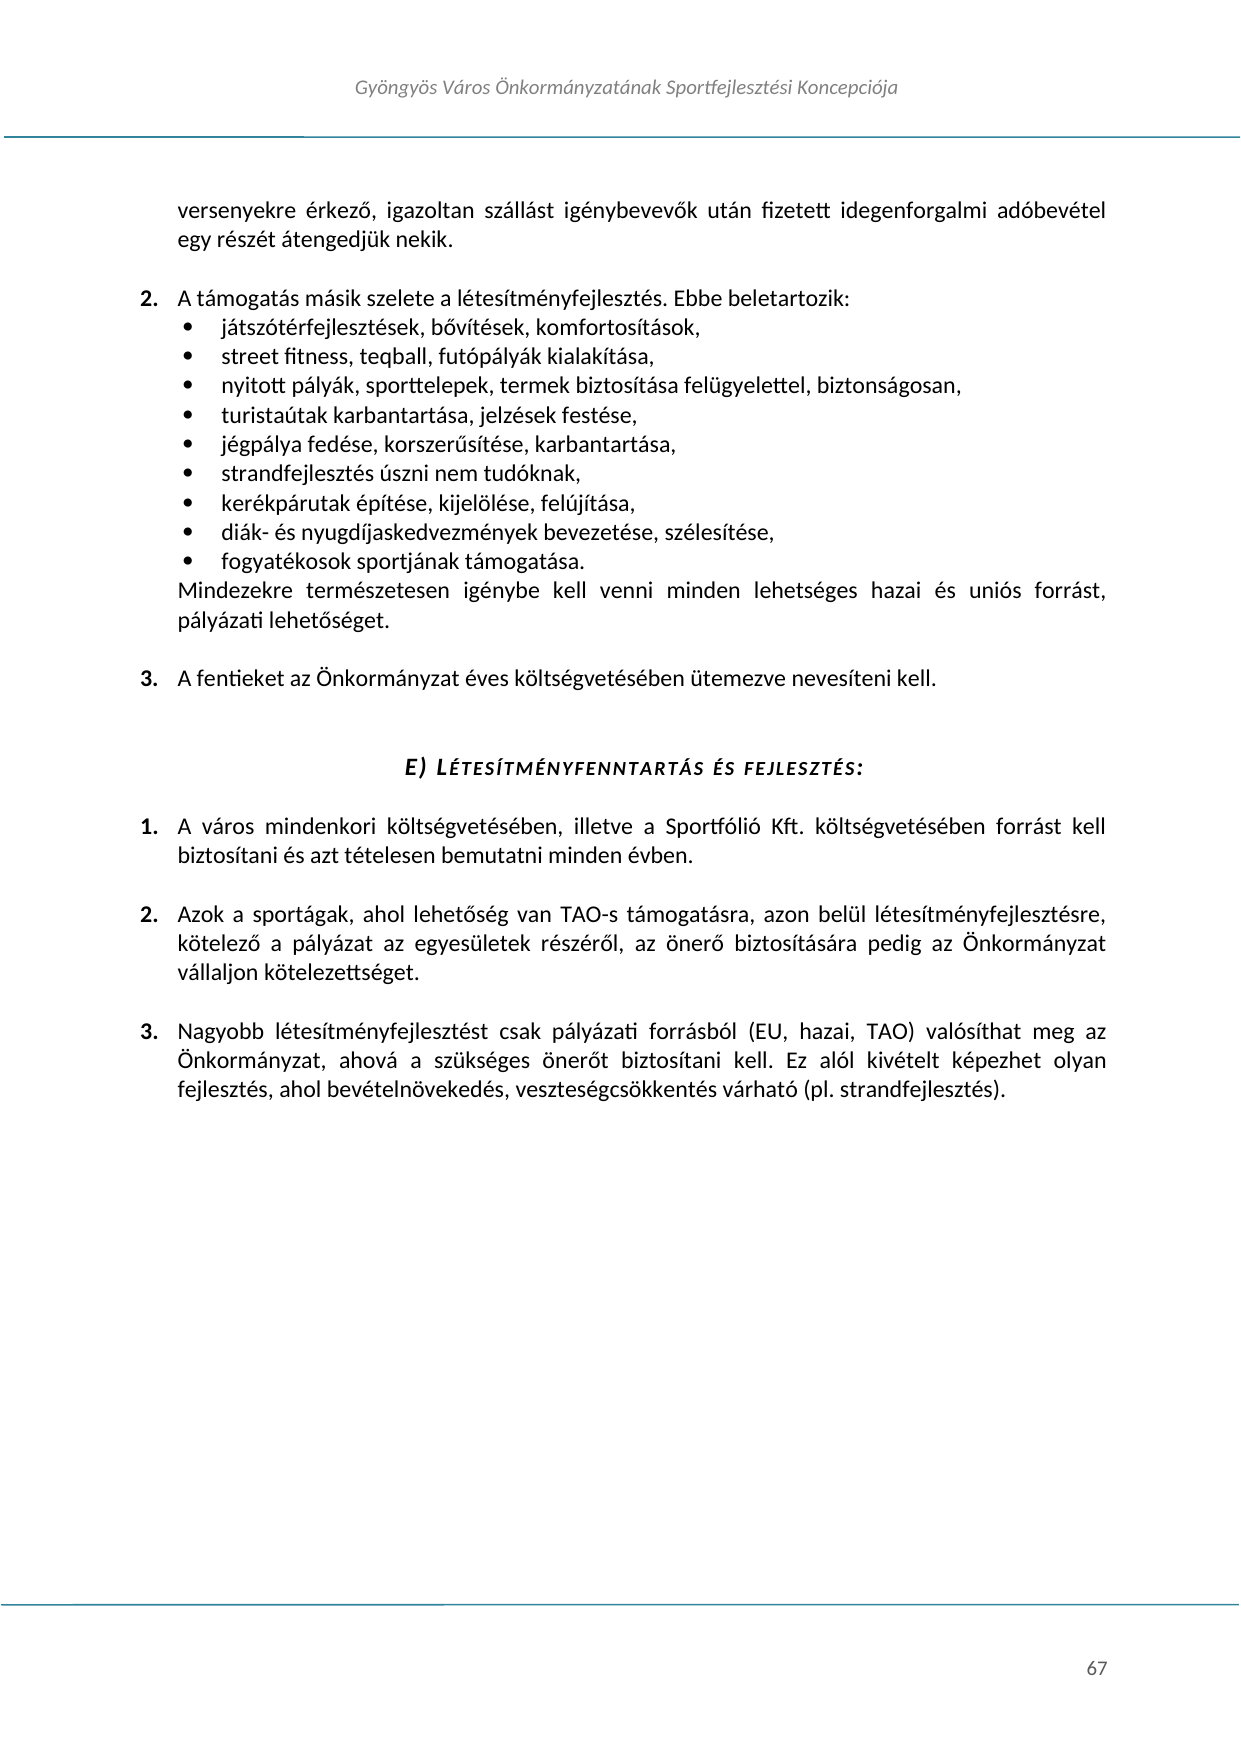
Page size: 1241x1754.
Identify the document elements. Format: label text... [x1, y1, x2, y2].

list Azok a sportágak, ahol lehetőség van TAO-s támogatásra, azon belül létesítményfejlesztésre, kötelező a pályázat az egyesületek részéről, az önerő biztosítására pedig az Önkormányzat vállaljon kötelezettséget. [140, 899, 1107, 986]
text Mindezekre természetesen igénybe kell venni minden lehetséges hazai és uniós forrást, pályázati lehetőséget. [177, 575, 1107, 634]
list Nagyobb létesítményfejlesztést csak pályázati forrásból (EU, hazai, TAO) valósíthat meg az Önkormányzat, ahová a szükséges önerőt biztosítani kell. Ez alól kivételt képezhet olyan fejlesztés, ahol bevételnövekedés, veszteségcsökkentés várható (pl. strandfejlesztés). [140, 1016, 1107, 1103]
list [140, 195, 1107, 253]
list A város mindenkori költségvetésében, illetve a Sportfólió Kft. költségvetésében forrást kell biztosítani és azt tételesen bemutatni minden évben. [140, 811, 1107, 869]
list nyitott pályák, sporttelepek, termek biztosítása felügyelettel, biztonságosan, [184, 371, 1107, 400]
list fogyatékosok sportjának támogatása. [184, 546, 1107, 575]
list A fentieket az Önkormányzat éves költségvetésében ütemezve nevesíteni kell. [140, 663, 1107, 692]
list A támogatás másik szelete a létesítményfejlesztés. Ebbe beletartozik: [140, 283, 1107, 312]
list kerékpárutak építése, kijelölése, felújítása, [184, 488, 1107, 517]
subtitle E) Létesítményfenntartás és fejlesztés: [162, 751, 1107, 782]
list strandfejlesztés úszni nem tudóknak, [184, 458, 1107, 488]
list jégpálya fedése, korszerűsítése, karbantartása, [184, 429, 1107, 458]
list diák- és nyugdíjaskedvezmények bevezetése, szélesítése, [184, 517, 1107, 546]
list street fitness, teqball, futópályák kialakítása, [184, 341, 1107, 371]
list turistaútak karbantartása, jelzések festése, [184, 400, 1107, 429]
list játszótérfejlesztések, bővítések, komfortosítások, [184, 312, 1107, 341]
